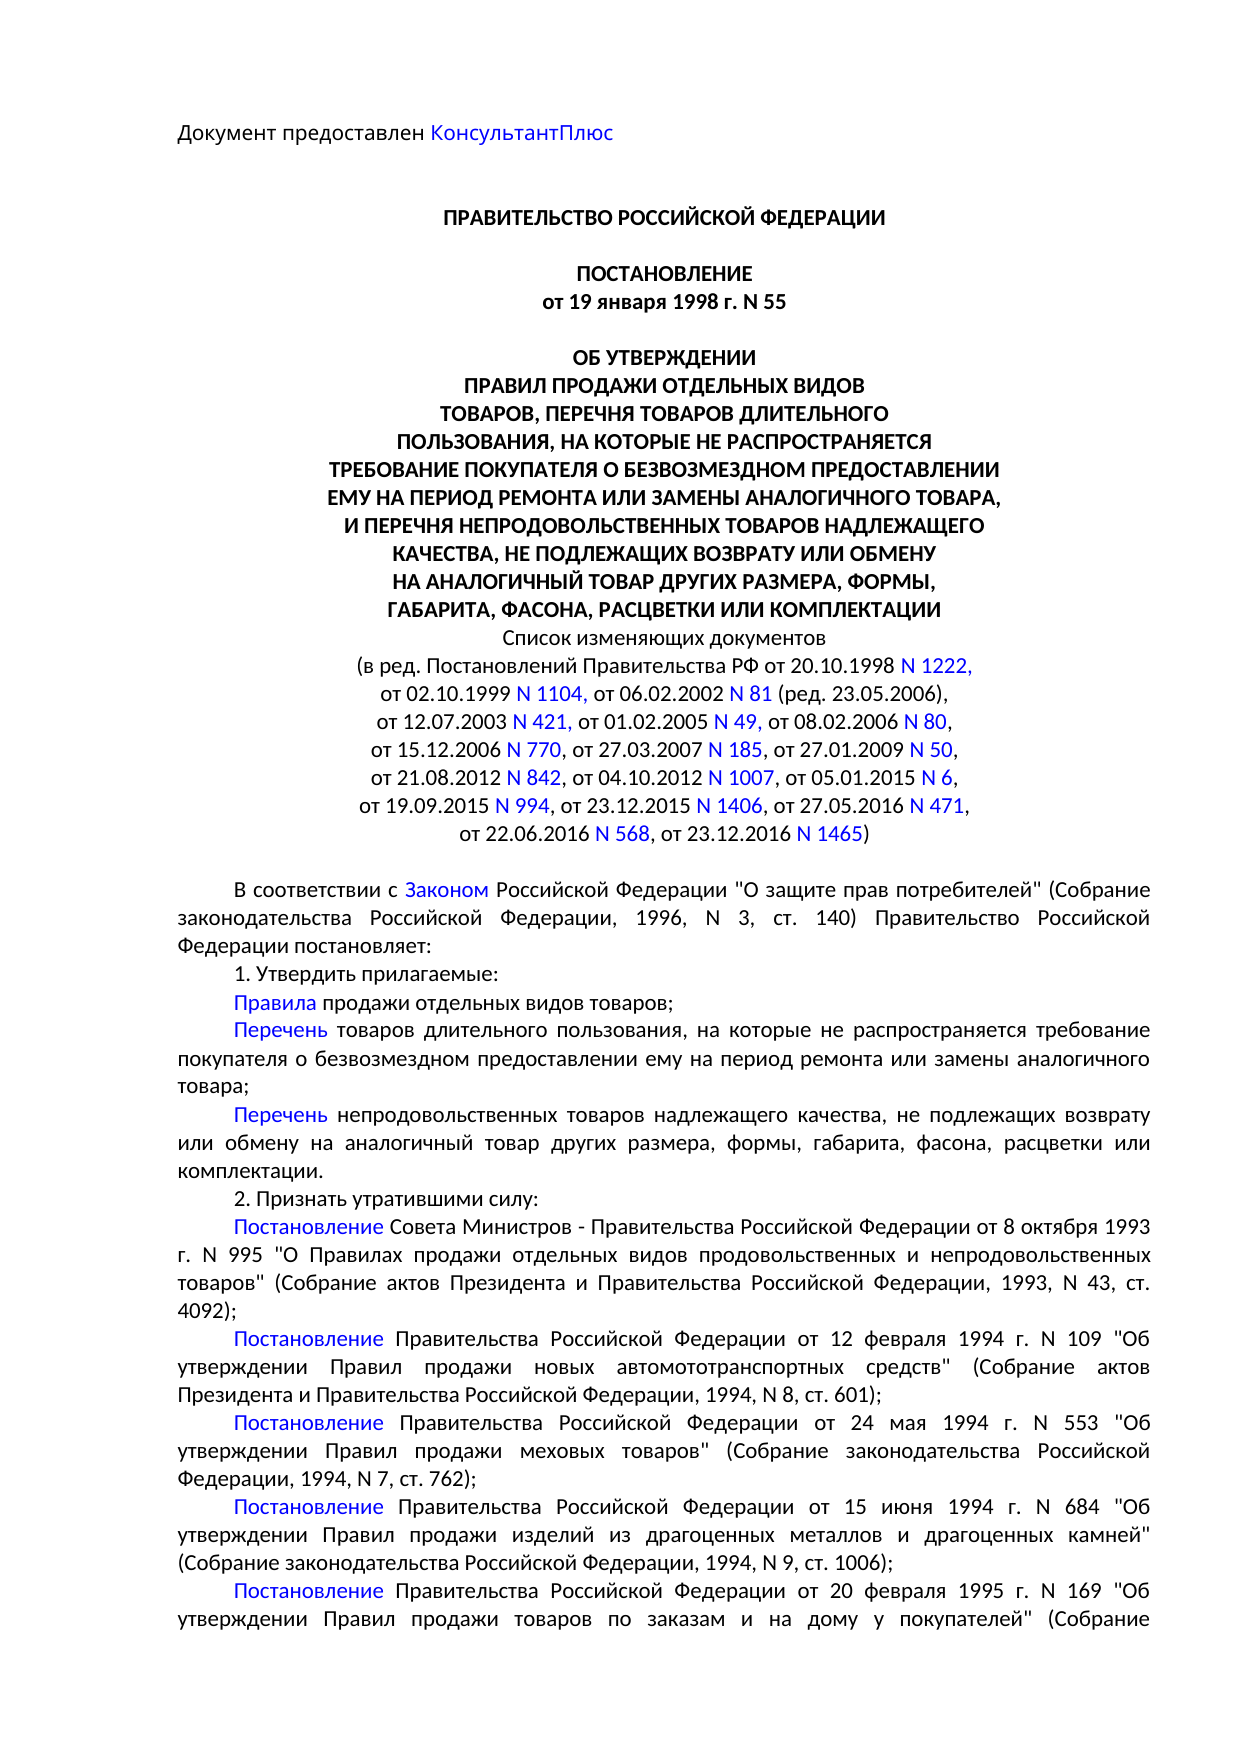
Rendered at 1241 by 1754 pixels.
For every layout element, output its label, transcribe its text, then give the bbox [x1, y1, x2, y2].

text Перечень непродовольственных товаров надлежащего качества, не подлежащих возврату или обмену на аналогичный товар других размера, формы, габарита, фасона, расцветки или комплектации. [177, 1100, 1152, 1184]
text Перечень товаров длительного пользования, на которые не распространяется требование покупателя о безвозмездном предоставлении ему на период ремонта или замены аналогичного товара; [177, 1016, 1152, 1100]
title ПРАВИЛ ПРОДАЖИ ОТДЕЛЬНЫХ ВИДОВ [177, 371, 1152, 399]
text от 22.06.2016 N 568, от 23.12.2016 N 1465) [177, 819, 1152, 847]
title ПОЛЬЗОВАНИЯ, НА КОТОРЫЕ НЕ РАСПРОСТРАНЯЕТСЯ [177, 427, 1152, 455]
text от 12.07.2003 N 421, от 01.02.2005 N 49, от 08.02.2006 N 80, [177, 707, 1152, 735]
title ТОВАРОВ, ПЕРЕЧНЯ ТОВАРОВ ДЛИТЕЛЬНОГО [177, 399, 1152, 427]
text от 19.09.2015 N 994, от 23.12.2015 N 1406, от 27.05.2016 N 471, [177, 791, 1152, 819]
text В соответствии с Законом Российской Федерации "О защите прав потребителей" (Собрание законодательства Российской Федерации, 1996, N 3, ст. 140) Правительство Российской Федерации постановляет: [177, 876, 1152, 959]
title ОБ УТВЕРЖДЕНИИ [177, 343, 1152, 371]
text 2. Признать утратившими силу: [177, 1184, 1152, 1212]
title Документ предоставлен КонсультантПлюс [177, 118, 1152, 175]
text Правила продажи отдельных видов товаров; [177, 988, 1152, 1016]
title ТРЕБОВАНИЕ ПОКУПАТЕЛЯ О БЕЗВОЗМЕЗДНОМ ПРЕДОСТАВЛЕНИИ [177, 455, 1152, 483]
text от 02.10.1999 N 1104, от 06.02.2002 N 81 (ред. 23.05.2006), [177, 679, 1152, 707]
title ЕМУ НА ПЕРИОД РЕМОНТА ИЛИ ЗАМЕНЫ АНАЛОГИЧНОГО ТОВАРА, [177, 483, 1152, 511]
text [177, 1576, 1152, 1632]
title от 19 января 1998 г. N 55 [177, 287, 1152, 315]
text Постановление Совета Министров - Правительства Российской Федерации от 8 октября 1993 г. N 995 "О Правилах продажи отдельных видов продовольственных и непродовольственных товаров" (Собрание актов Президента и Правительства Российской Федерации, 1993, N 43, ст. 4092); [177, 1212, 1152, 1324]
title И ПЕРЕЧНЯ НЕПРОДОВОЛЬСТВЕННЫХ ТОВАРОВ НАДЛЕЖАЩЕГО [177, 511, 1152, 539]
text Постановление Правительства Российской Федерации от 15 июня 1994 г. N 684 "Об утверждении Правил продажи изделий из драгоценных металлов и драгоценных камней" (Собрание законодательства Российской Федерации, 1994, N 9, ст. 1006); [177, 1492, 1152, 1576]
title КАЧЕСТВА, НЕ ПОДЛЕЖАЩИХ ВОЗВРАТУ ИЛИ ОБМЕНУ [177, 539, 1152, 567]
text Список изменяющих документов [177, 623, 1152, 651]
text от 15.12.2006 N 770, от 27.03.2007 N 185, от 27.01.2009 N 50, [177, 735, 1152, 763]
title ПРАВИТЕЛЬСТВО РОССИЙСКОЙ ФЕДЕРАЦИИ [177, 203, 1152, 231]
text Постановление Правительства Российской Федерации от 12 февраля 1994 г. N 109 "Об утверждении Правил продажи новых автомототранспортных средств" (Собрание актов Президента и Правительства Российской Федерации, 1994, N 8, ст. 601); [177, 1324, 1152, 1408]
text от 21.08.2012 N 842, от 04.10.2012 N 1007, от 05.01.2015 N 6, [177, 763, 1152, 791]
title ПОСТАНОВЛЕНИЕ [177, 259, 1152, 287]
text 1. Утвердить прилагаемые: [177, 959, 1152, 988]
title НА АНАЛОГИЧНЫЙ ТОВАР ДРУГИХ РАЗМЕРА, ФОРМЫ, [177, 567, 1152, 595]
text Постановление Правительства Российской Федерации от 24 мая 1994 г. N 553 "Об утверждении Правил продажи меховых товаров" (Собрание законодательства Российской Федерации, 1994, N 7, ст. 762); [177, 1408, 1152, 1492]
title ГАБАРИТА, ФАСОНА, РАСЦВЕТКИ ИЛИ КОМПЛЕКТАЦИИ [177, 595, 1152, 623]
text (в ред. Постановлений Правительства РФ от 20.10.1998 N 1222, [177, 651, 1152, 679]
